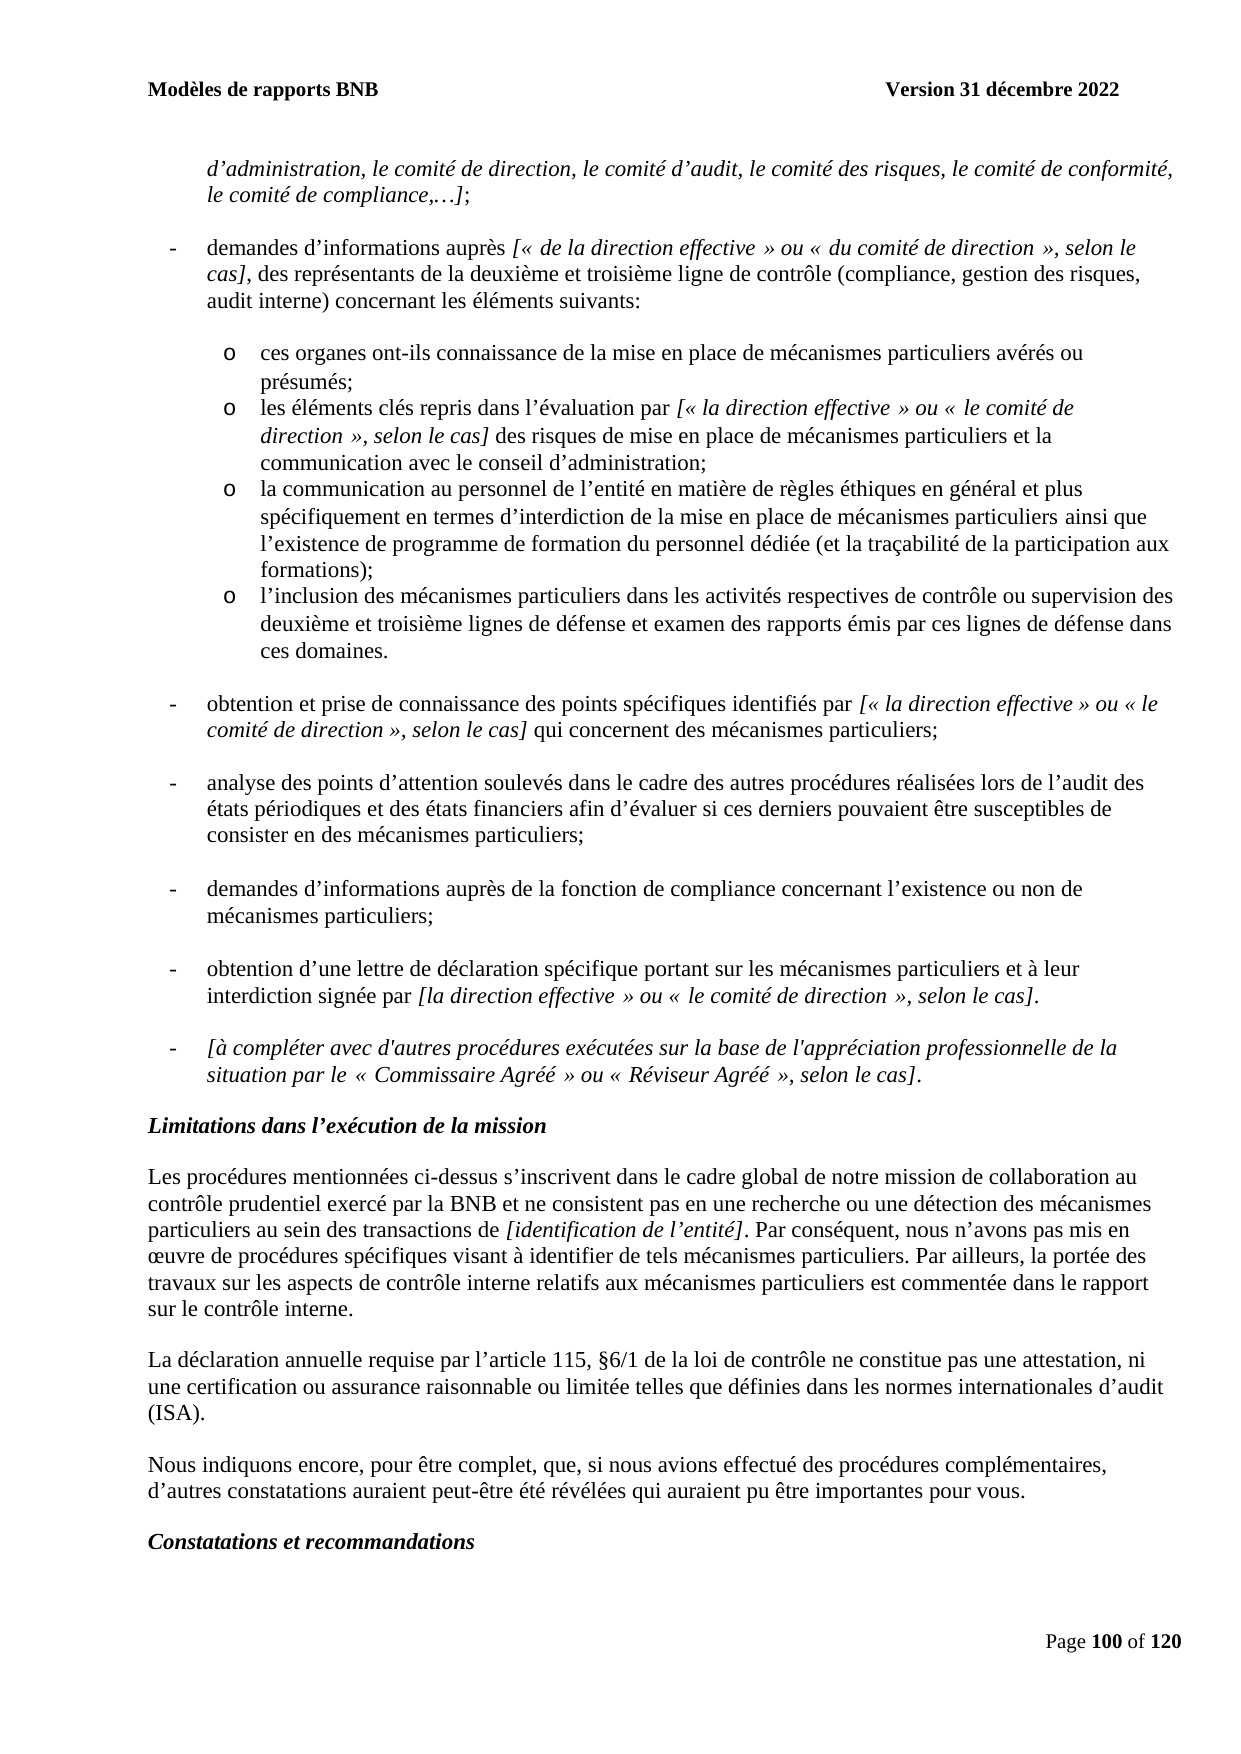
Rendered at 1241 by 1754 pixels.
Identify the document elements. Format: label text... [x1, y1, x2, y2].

list obtention et prise de connaissance des points spécifiques identifiés par [« la direction effective » ou « le comité de direction », selon le cas] qui concernent des mécanismes particuliers; [169, 689, 1181, 742]
text La déclaration annuelle requise par l’article 115, §6/1 de la loi de contrôle ne constitue pas une attestation, ni une certification ou assurance raisonnable ou limitée telles que définies dans les normes internationales d’audit (ISA). [148, 1347, 1181, 1426]
text Les procédures mentionnées ci-dessus s’inscrivent dans le cadre global de notre mission de collaboration au contrôle prudentiel exercé par la BNB et ne consistent pas en une recherche ou une détection des mécanismes particuliers au sein des transactions de [identification de l’entité]. Par conséquent, nous n’avons pas mis en œuvre de procédures spécifiques visant à identifier de tels mécanismes particuliers. Par ailleurs, la portée des travaux sur les aspects de contrôle interne relatifs aux mécanismes particuliers est commentée dans le rapport sur le contrôle interne. [148, 1163, 1181, 1322]
list les éléments clés repris dans l’évaluation par [« la direction effective » ou « le comité de direction », selon le cas] des risques de mise en place de mécanismes particuliers et la communication avec le conseil d’administration; [223, 394, 1181, 475]
list la communication au personnel de l’entité en matière de règles éthiques en général et plus spécifiquement en termes d’interdiction de la mise en place de mécanismes particuliers ainsi que l’existence de programme de formation du personnel dédiée (et la traçabilité de la participation aux formations); [223, 475, 1181, 582]
list [à compléter avec d'autres procédures exécutées sur la base de l'appréciation professionnelle de la situation par le « Commissaire Agréé » ou « Réviseur Agréé », selon le cas]. [169, 1034, 1181, 1087]
list demandes d’informations auprès [« de la direction effective » ou « du comité de direction », selon le cas], des représentants de la deuxième et troisième ligne de contrôle (compliance, gestion des risques, audit interne) concernant les éléments suivants: [169, 234, 1181, 313]
list obtention d’une lettre de déclaration spécifique portant sur les mécanismes particuliers et à leur interdiction signée par [la direction effective » ou « le comité de direction », selon le cas]. [169, 955, 1181, 1008]
text Limitations dans l’exécution de la mission [148, 1112, 1181, 1138]
list demandes d’informations auprès de la fonction de compliance concernant l’existence ou non de mécanismes particuliers; [169, 874, 1181, 928]
list ces organes ont-ils connaissance de la mise en place de mécanismes particuliers avérés ou présumés; [223, 339, 1181, 394]
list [169, 155, 1181, 208]
list l’inclusion des mécanismes particuliers dans les activités respectives de contrôle ou supervision des deuxième et troisième lignes de défense et examen des rapports émis par ces lignes de défense dans ces domaines. [223, 582, 1181, 663]
text Nous indiquons encore, pour être complet, que, si nous avions effectué des procédures complémentaires, d’autres constatations auraient peut-être été révélées qui auraient pu être importantes pour vous. [148, 1451, 1181, 1503]
text Constatations et recommandations [148, 1528, 1181, 1555]
list analyse des points d’attention soulevés dans le cadre des autres procédures réalisées lors de l’audit des états périodiques et des états financiers afin d’évaluer si ces derniers pouvaient être susceptibles de consister en des mécanismes particuliers; [169, 769, 1181, 848]
